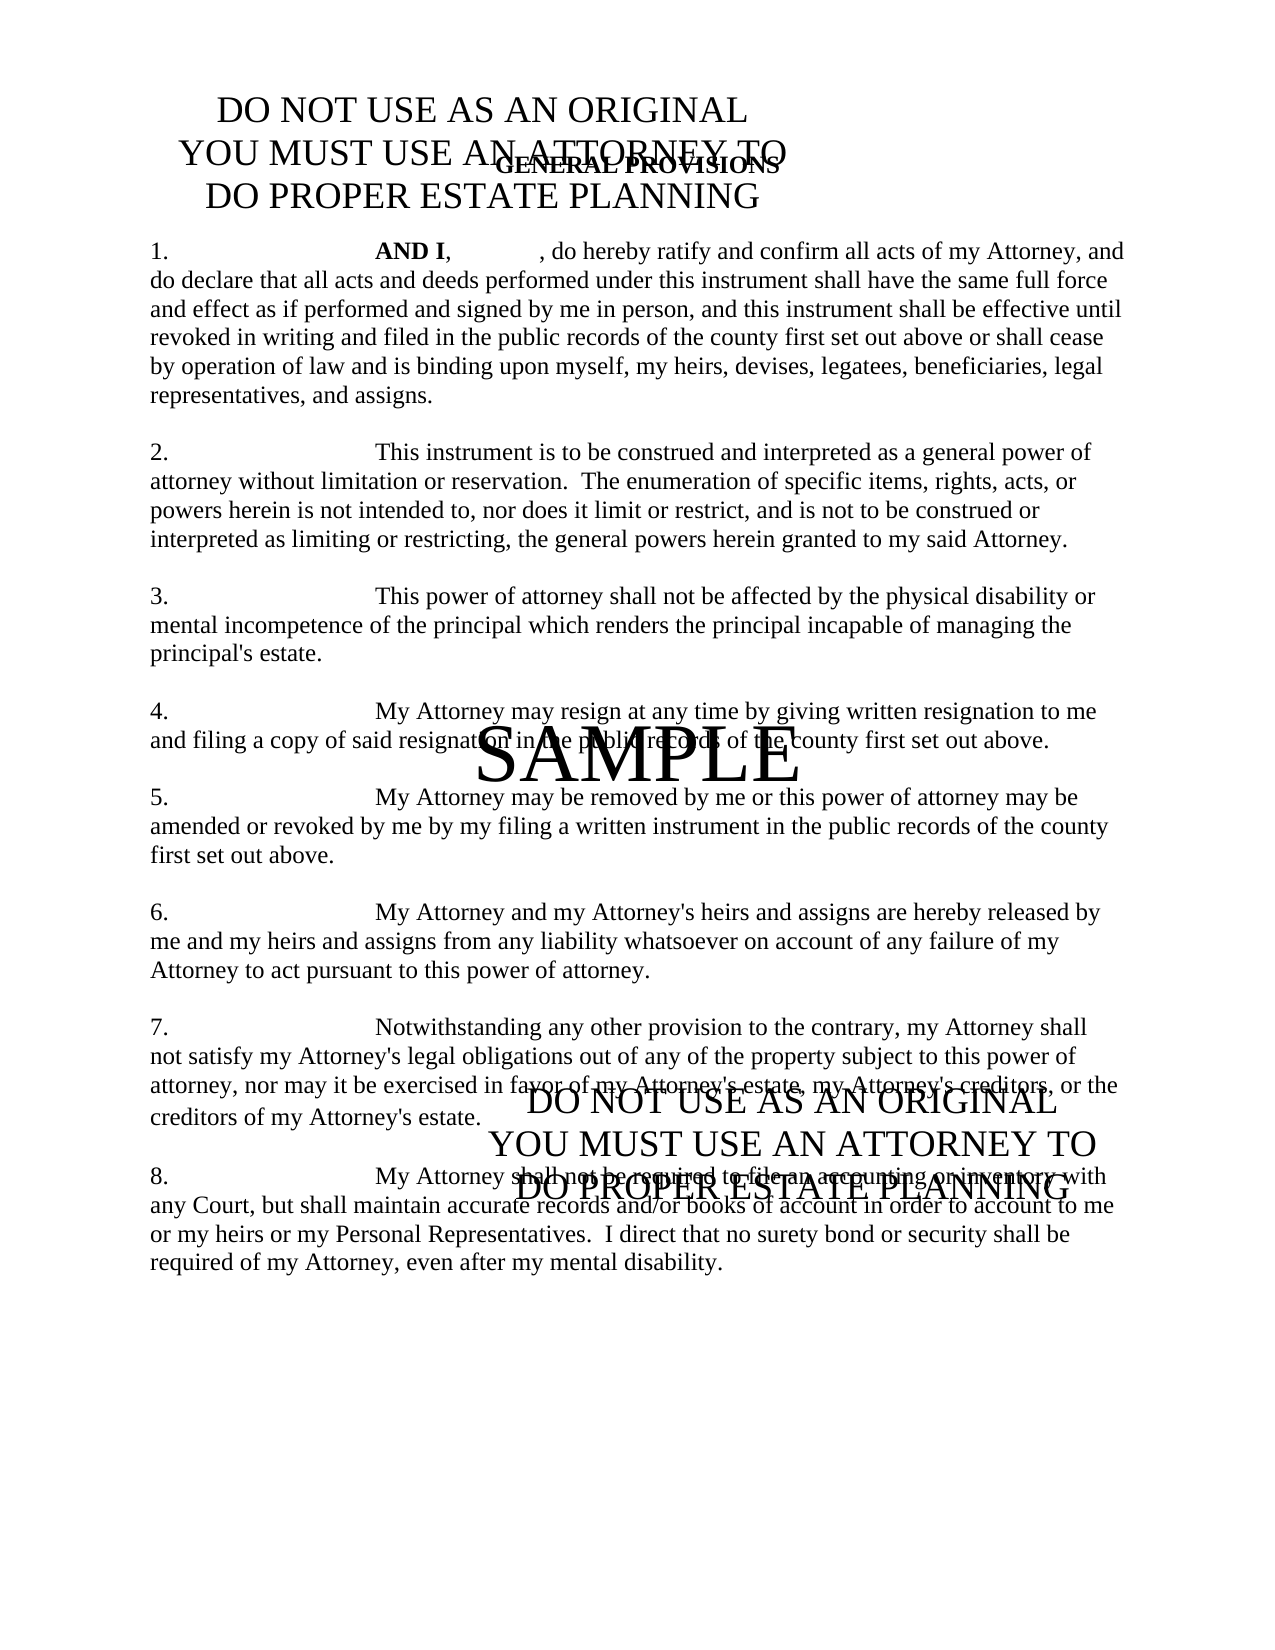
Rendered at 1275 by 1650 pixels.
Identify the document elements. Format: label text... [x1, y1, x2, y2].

list My Attorney shall not be required to file an accounting or inventory with any Court, but shall maintain accurate records and/or books of account in order to account to me or my heirs or my Personal Representatives. I direct that no surety bond or security shall be required of my Attorney, even after my mental disability. [150, 1161, 1125, 1276]
text GENERAL PROVISIONS [150, 150, 1125, 179]
list Notwithstanding any other provision to the contrary, my Attorney shall not satisfy my Attorney's legal obligations out of any of the property subject to this power of attorney, nor may it be exercised in favor of my Attorney's estate, my Attorney's creditors, or the creditors of my Attorney's estate. [150, 1012, 1125, 1132]
list My Attorney and my Attorney's heirs and assigns are hereby released by me and my heirs and assigns from any liability whatsoever on account of any failure of my Attorney to act pursuant to this power of attorney. [150, 897, 1125, 983]
list My Attorney may be removed by me or this power of attorney may be amended or revoked by me by my filing a written instrument in the public records of the county first set out above. [150, 782, 1125, 868]
list AND I, , do hereby ratify and confirm all acts of my Attorney, and do declare that all acts and deeds performed under this instrument shall have the same full force and effect as if performed and signed by me in person, and this instrument shall be effective until revoked in writing and filed in the public records of the county first set out above or shall cease by operation of law and is binding upon myself, my heirs, devises, legatees, beneficiaries, legal representatives, and assigns. [150, 236, 1125, 409]
list This power of attorney shall not be affected by the physical disability or mental incompetence of the principal which renders the principal incapable of managing the principal's estate. [150, 581, 1125, 667]
list My Attorney may resign at any time by giving written resignation to me and filing a copy of said resignation in the public records of the county first set out above. [150, 696, 1125, 753]
list This instrument is to be construed and interpreted as a general power of attorney without limitation or reservation. The enumeration of specific items, rights, acts, or powers herein is not intended to, nor does it limit or restrict, and is not to be construed or interpreted as limiting or restricting, the general powers herein granted to my said Attorney. [150, 437, 1125, 552]
